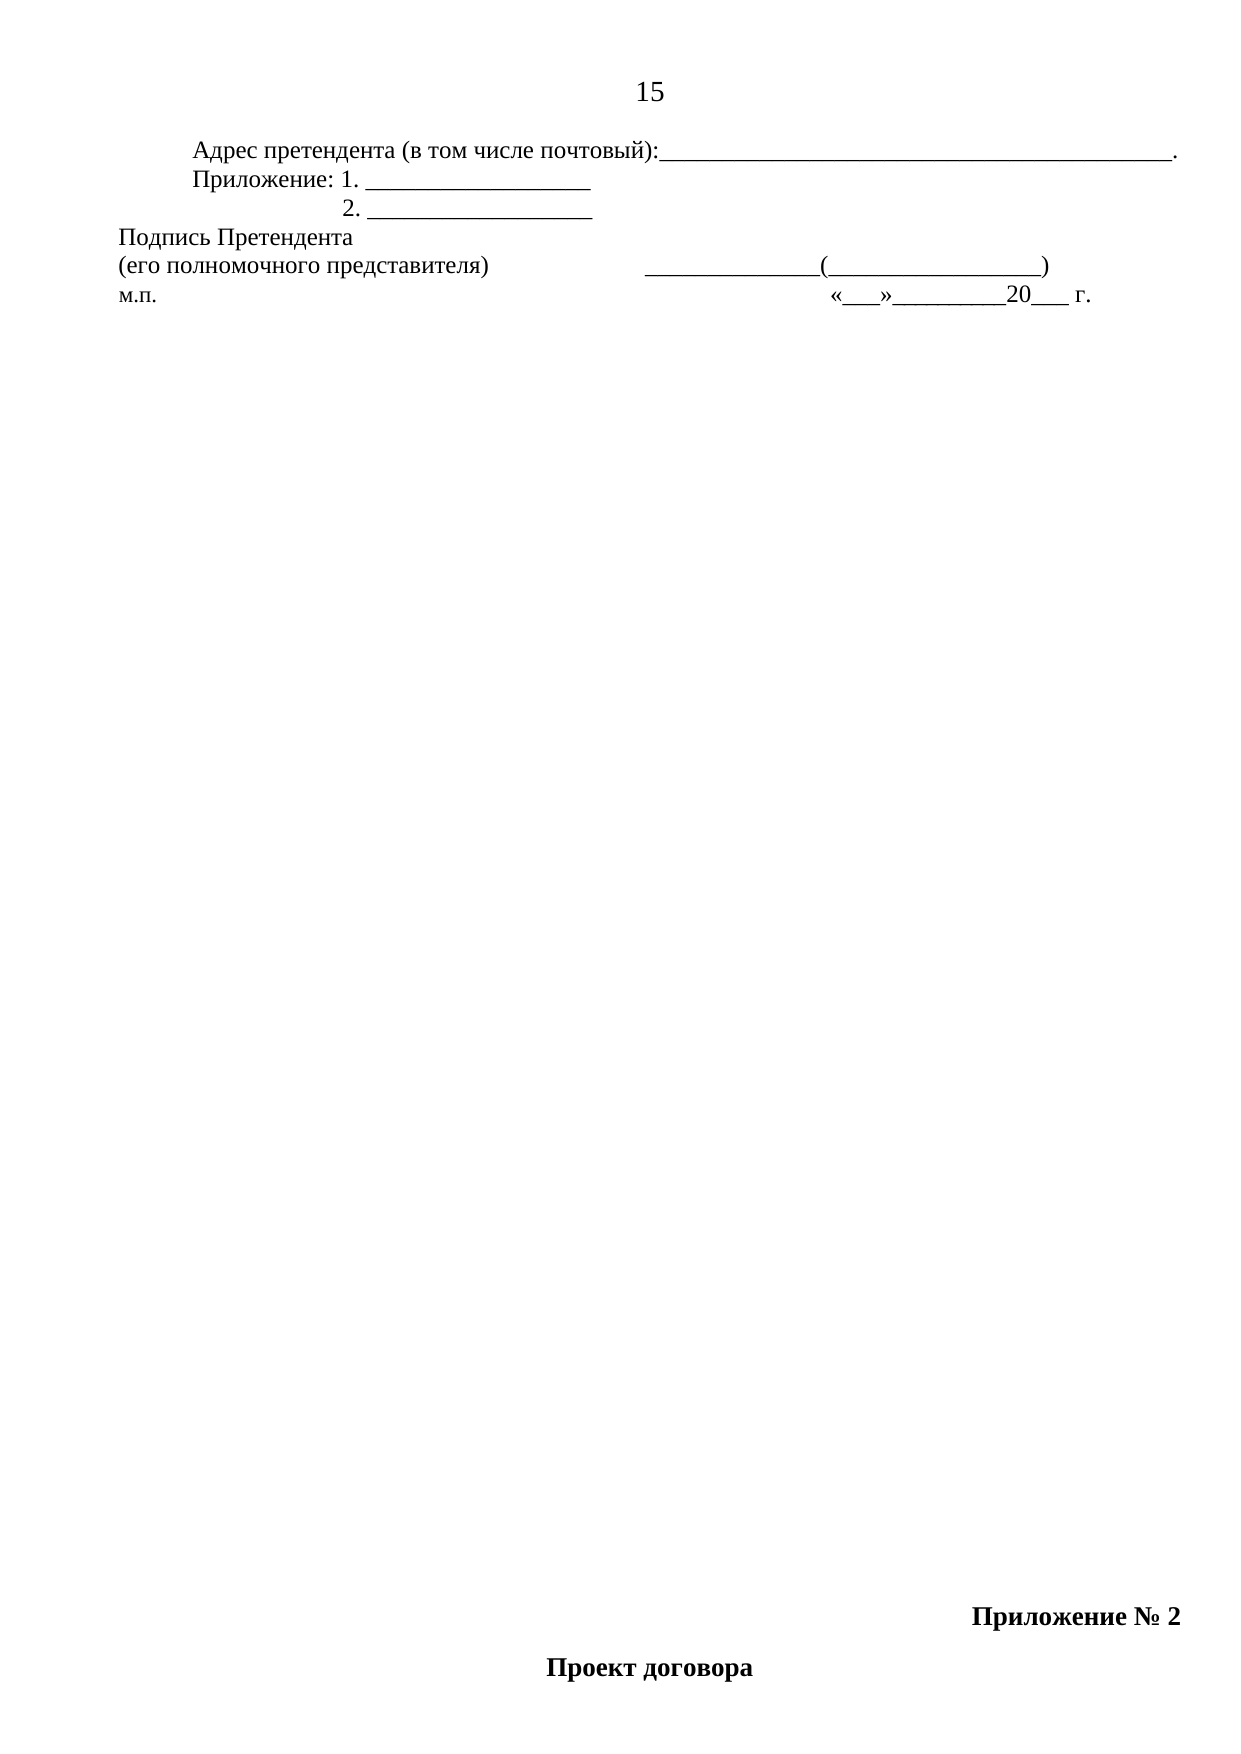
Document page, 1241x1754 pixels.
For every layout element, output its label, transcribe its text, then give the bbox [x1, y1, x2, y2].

text м.п. «___» 20___ г. [119, 279, 1181, 308]
text Проект договора [118, 1652, 1181, 1683]
text Адрес претендента (в том числе почтовый):_________________________________________. [118, 135, 1181, 164]
text 2. __________________ [192, 193, 1181, 222]
text Приложение: 1. __________________ [118, 164, 1181, 193]
text (его полномочного представителя) ______________(_________________) [118, 250, 1181, 279]
text Приложение № 2 [413, 1600, 1181, 1632]
text Подпись Претендента [118, 222, 1181, 250]
